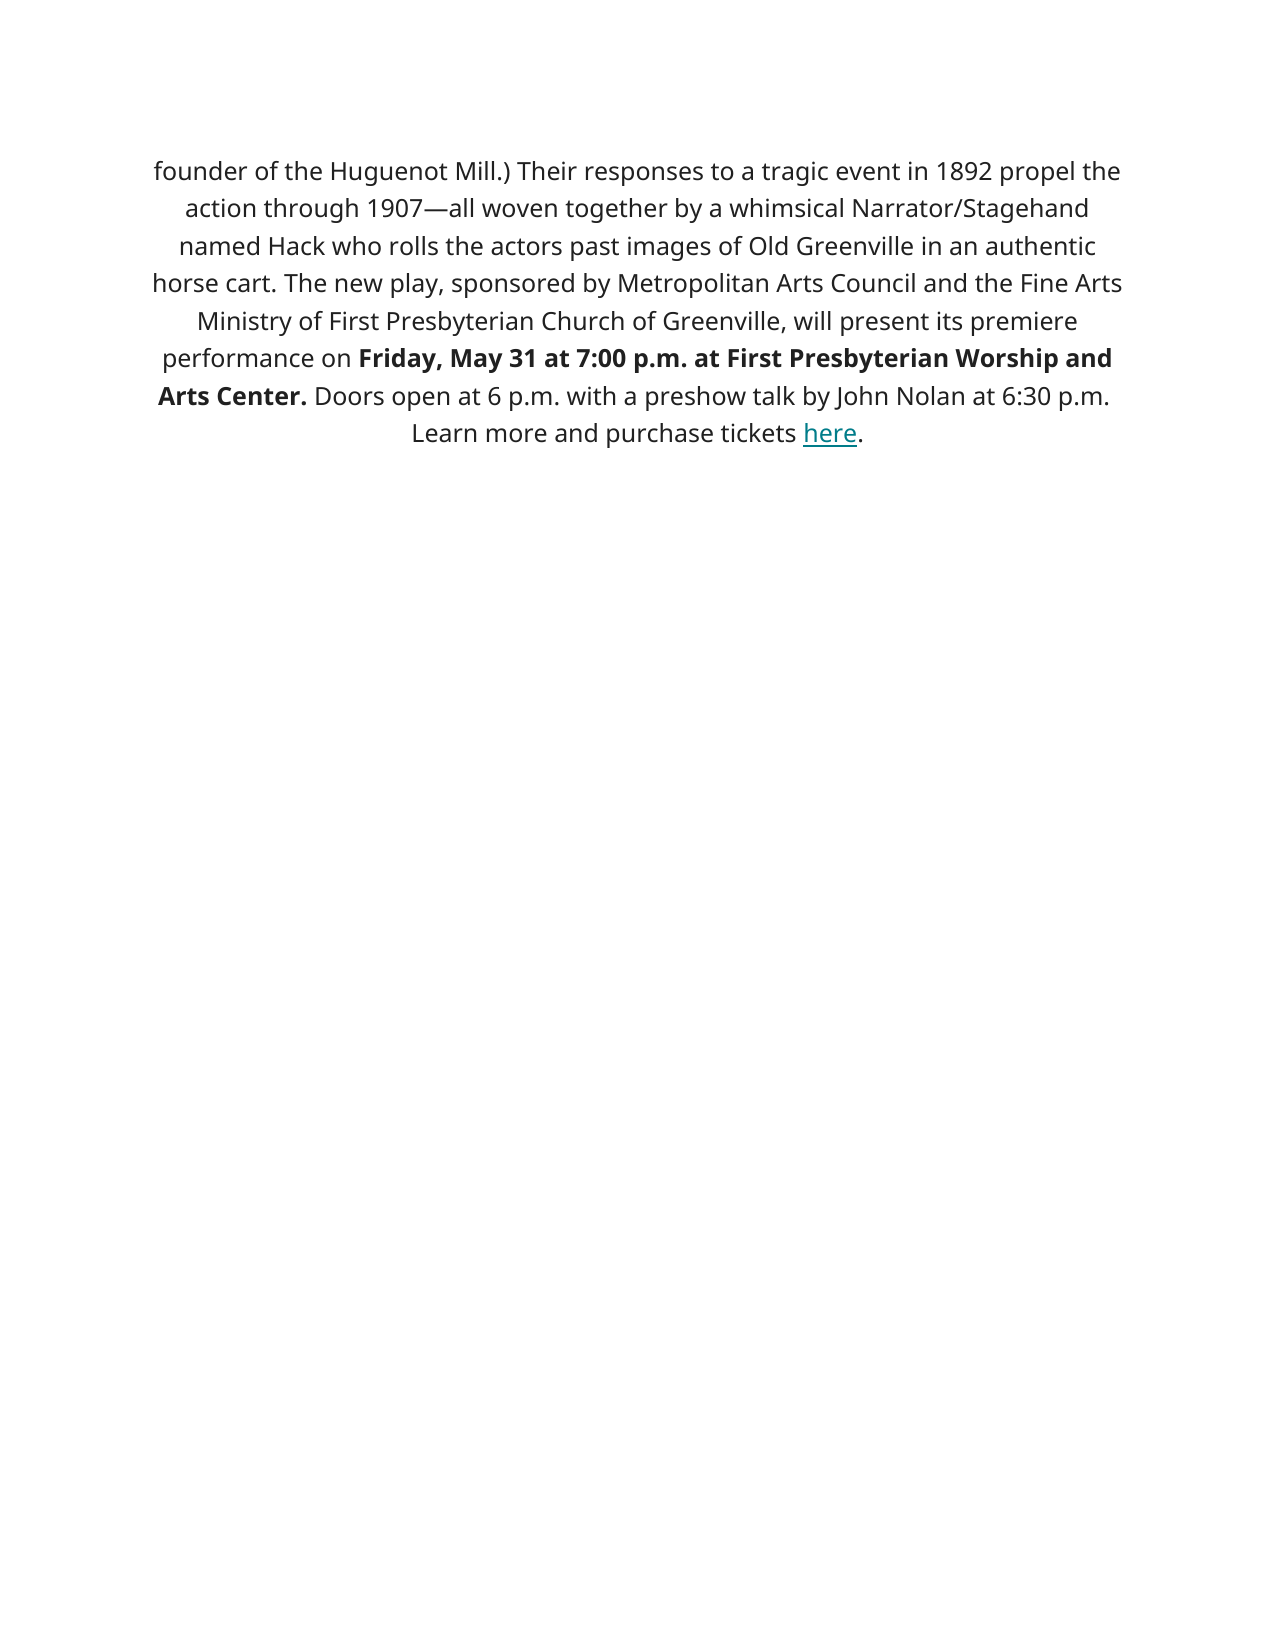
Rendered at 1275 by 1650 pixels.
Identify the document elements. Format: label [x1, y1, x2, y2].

text [150, 150, 1125, 450]
